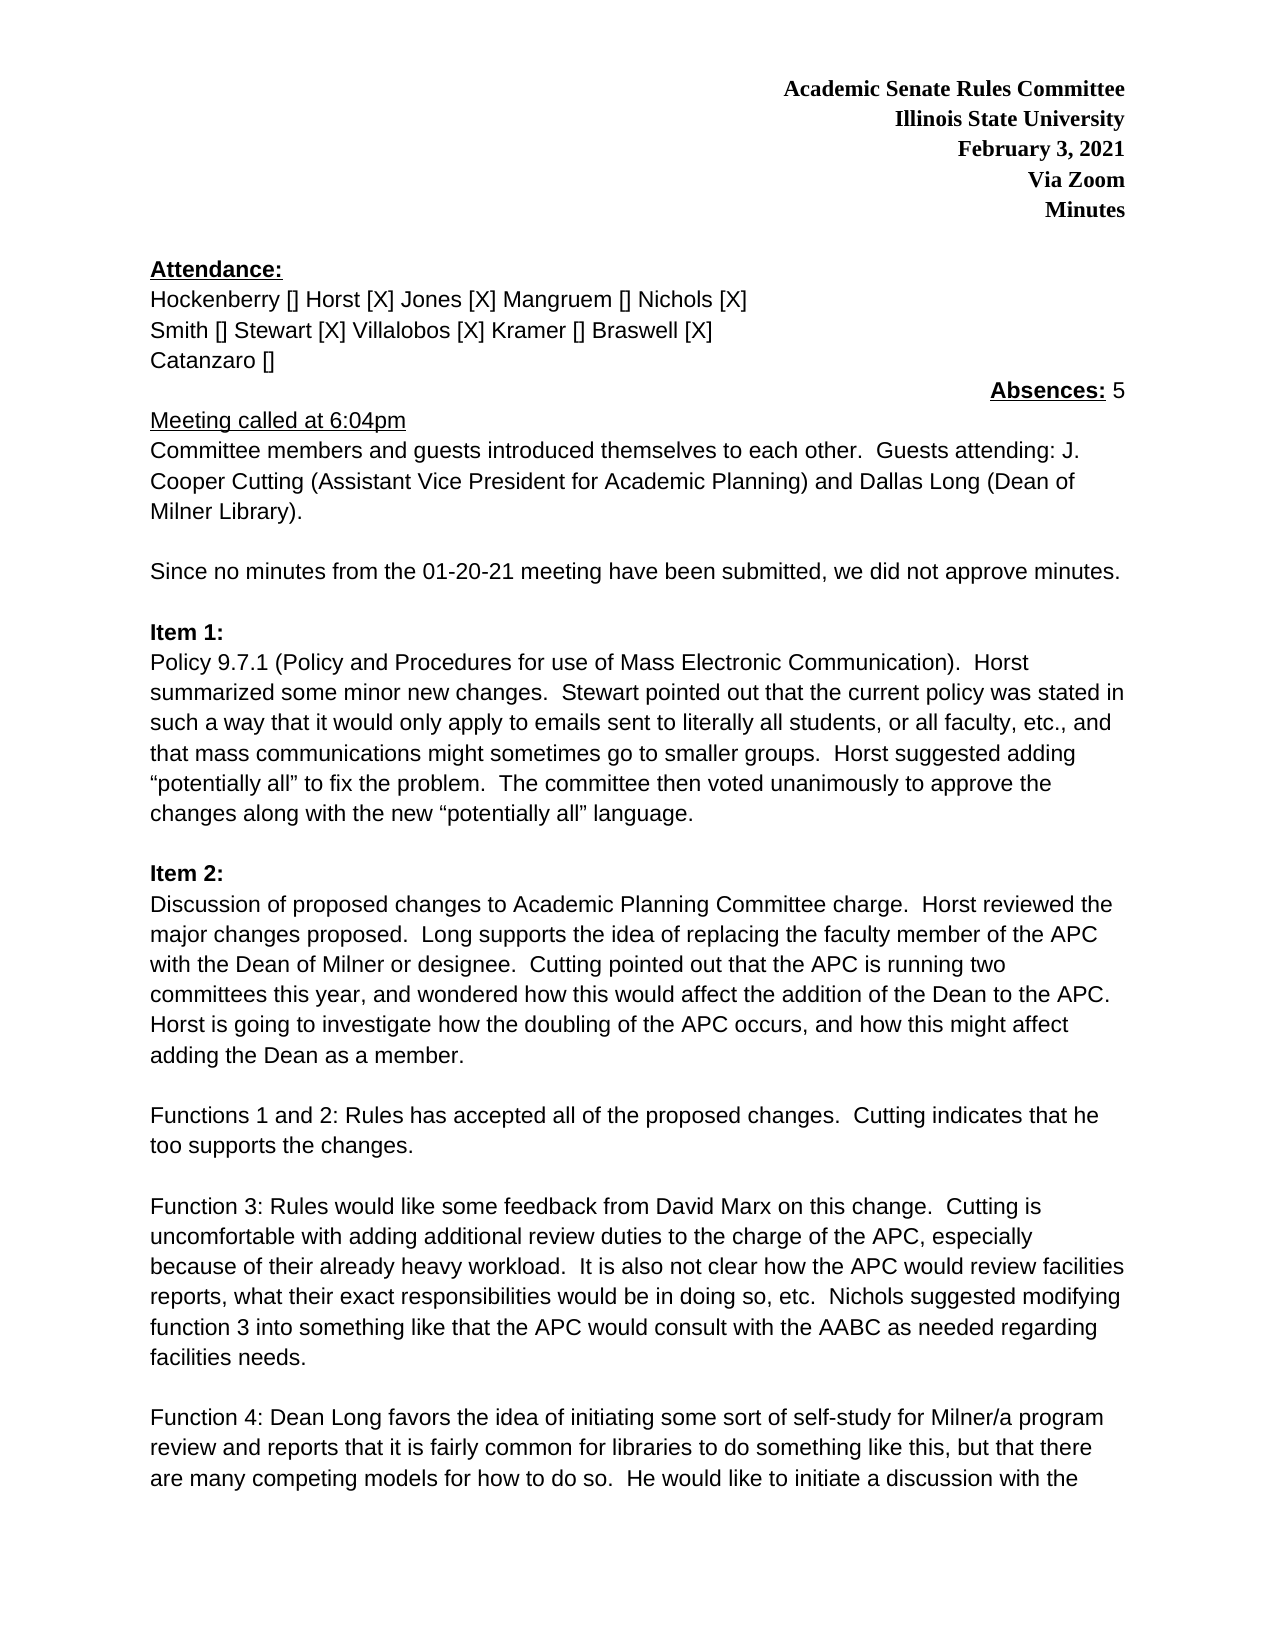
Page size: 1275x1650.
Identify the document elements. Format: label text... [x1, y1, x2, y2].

text Smith [] Stewart [X] Villalobos [X] Kramer [] Braswell [X] [150, 317, 1125, 343]
text Absences: 5 [150, 377, 1125, 403]
text Hockenberry [] Horst [X] Jones [X] Mangruem [] Nichols [X] [150, 286, 1125, 313]
text Function 3: Rules would like some feedback from David Marx on this change. Cutting is uncomfortable with adding additional review duties to the charge of the APC, especially because of their already heavy workload. It is also not clear how the APC would review facilities reports, what their exact responsibilities would be in doing so, etc. Nichols suggested modifying function 3 into something like that the APC would consult with the AABC as needed regarding facilities needs. [150, 1193, 1125, 1370]
text Committee members and guests introduced themselves to each other. Guests attending: J. Cooper Cutting (Assistant Vice President for Academic Planning) and Dallas Long (Dean of Milner Library). [150, 437, 1125, 524]
text Catanzaro [] [150, 347, 1125, 373]
text Item 1: [150, 619, 1125, 645]
text Item 2: [150, 860, 1125, 887]
text Since no minutes from the 01-20-21 meeting have been submitted, we did not approve minutes. [150, 558, 1125, 585]
text Policy 9.7.1 (Policy and Procedures for use of Mass Electronic Communication). Horst summarized some minor new changes. Stewart pointed out that the current policy was stated in such a way that it would only apply to emails sent to literally all students, or all faculty, etc., and that mass communications might sometimes go to smaller groups. Horst suggested adding “potentially all” to fix the problem. The committee then voted unanimously to approve the changes along with the new “potentially all” language. [150, 649, 1125, 826]
text Attendance: [150, 256, 1125, 283]
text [150, 1404, 1125, 1491]
text Functions 1 and 2: Rules has accepted all of the proposed changes. Cutting indicates that he too supports the changes. [150, 1102, 1125, 1159]
text Meeting called at 6:04pm [150, 407, 1125, 434]
text Discussion of proposed changes to Academic Planning Committee charge. Horst reviewed the major changes proposed. Long supports the idea of replacing the faculty member of the APC with the Dean of Milner or designee. Cutting pointed out that the APC is running two committees this year, and wondered how this would affect the addition of the Dean to the APC. Horst is going to investigate how the doubling of the APC occurs, and how this might affect adding the Dean as a member. [150, 891, 1125, 1068]
